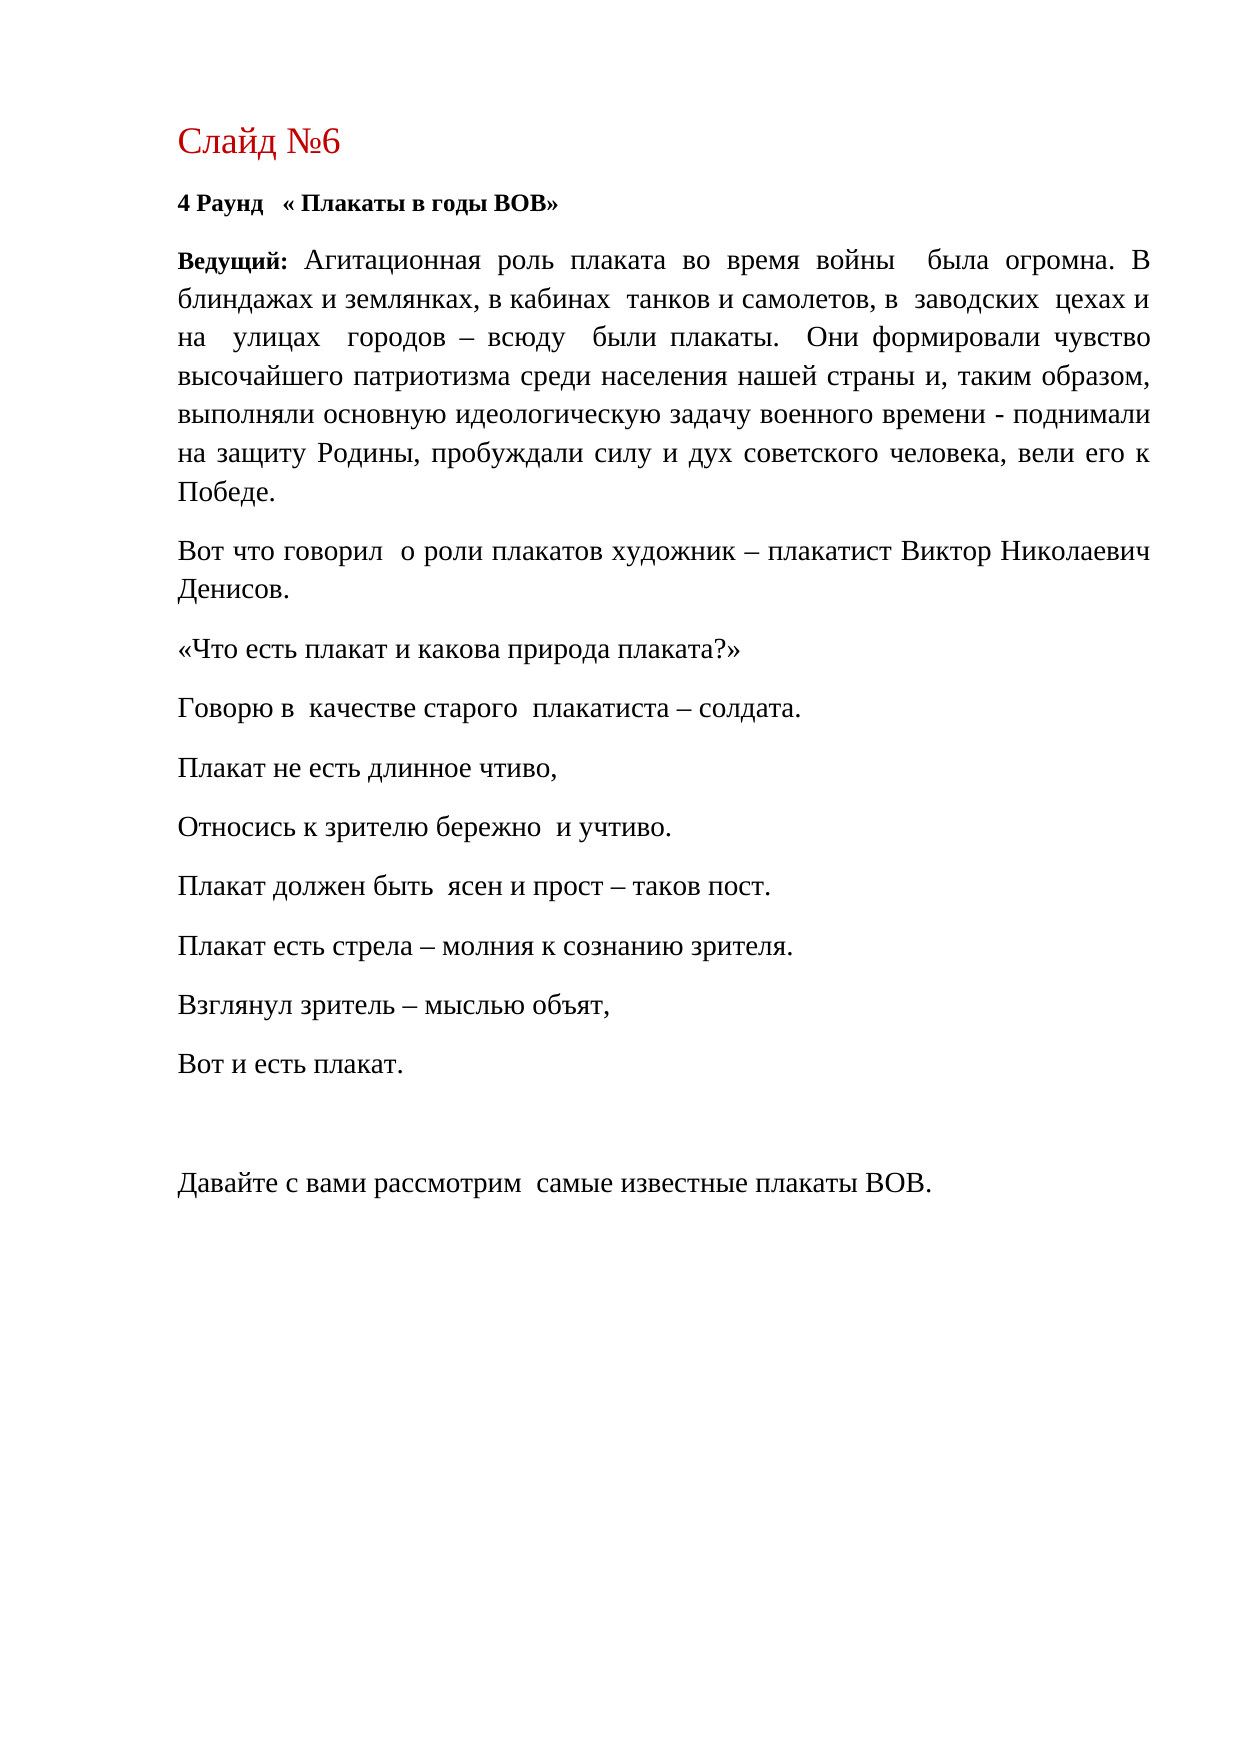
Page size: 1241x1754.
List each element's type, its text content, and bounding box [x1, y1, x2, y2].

text Слайд №6 [177, 118, 1152, 161]
text Плакат должен быть ясен и прост – таков пост. [177, 868, 1152, 902]
text Вот что говорил о роли плакатов художник – плакатист Виктор Николаевич Денисов. [177, 533, 1152, 605]
text Относись к зрителю бережно и учтиво. [177, 809, 1152, 843]
text Говорю в качестве старого плакатиста – солдата. [177, 690, 1152, 724]
text «Что есть плакат и какова природа плаката?» [177, 631, 1152, 664]
text Давайте с вами рассмотрим самые известные плакаты ВОВ. [177, 1165, 1152, 1199]
text 4 Раунд « Плакаты в годы ВОВ» [177, 188, 1152, 217]
text Взглянул зритель – мыслью объят, [177, 987, 1152, 1021]
text Плакат есть стрела – молния к сознанию зрителя. [177, 928, 1152, 961]
text Вот и есть плакат. [177, 1047, 1152, 1080]
text Ведущий: Агитационная роль плаката во время войны была огромна. В блиндажах и землянках, в кабинах танков и самолетов, в заводских цехах и на улицах городов – всюду были плакаты. Они формировали чувство высочайшего патриотизма среди населения нашей страны и, таким образом, выполняли основную идеологическую задачу военного времени - поднимали на защиту Родины, пробуждали силу и дух советского человека, вели его к Победе. [177, 242, 1152, 507]
text Плакат не есть длинное чтиво, [177, 750, 1152, 783]
